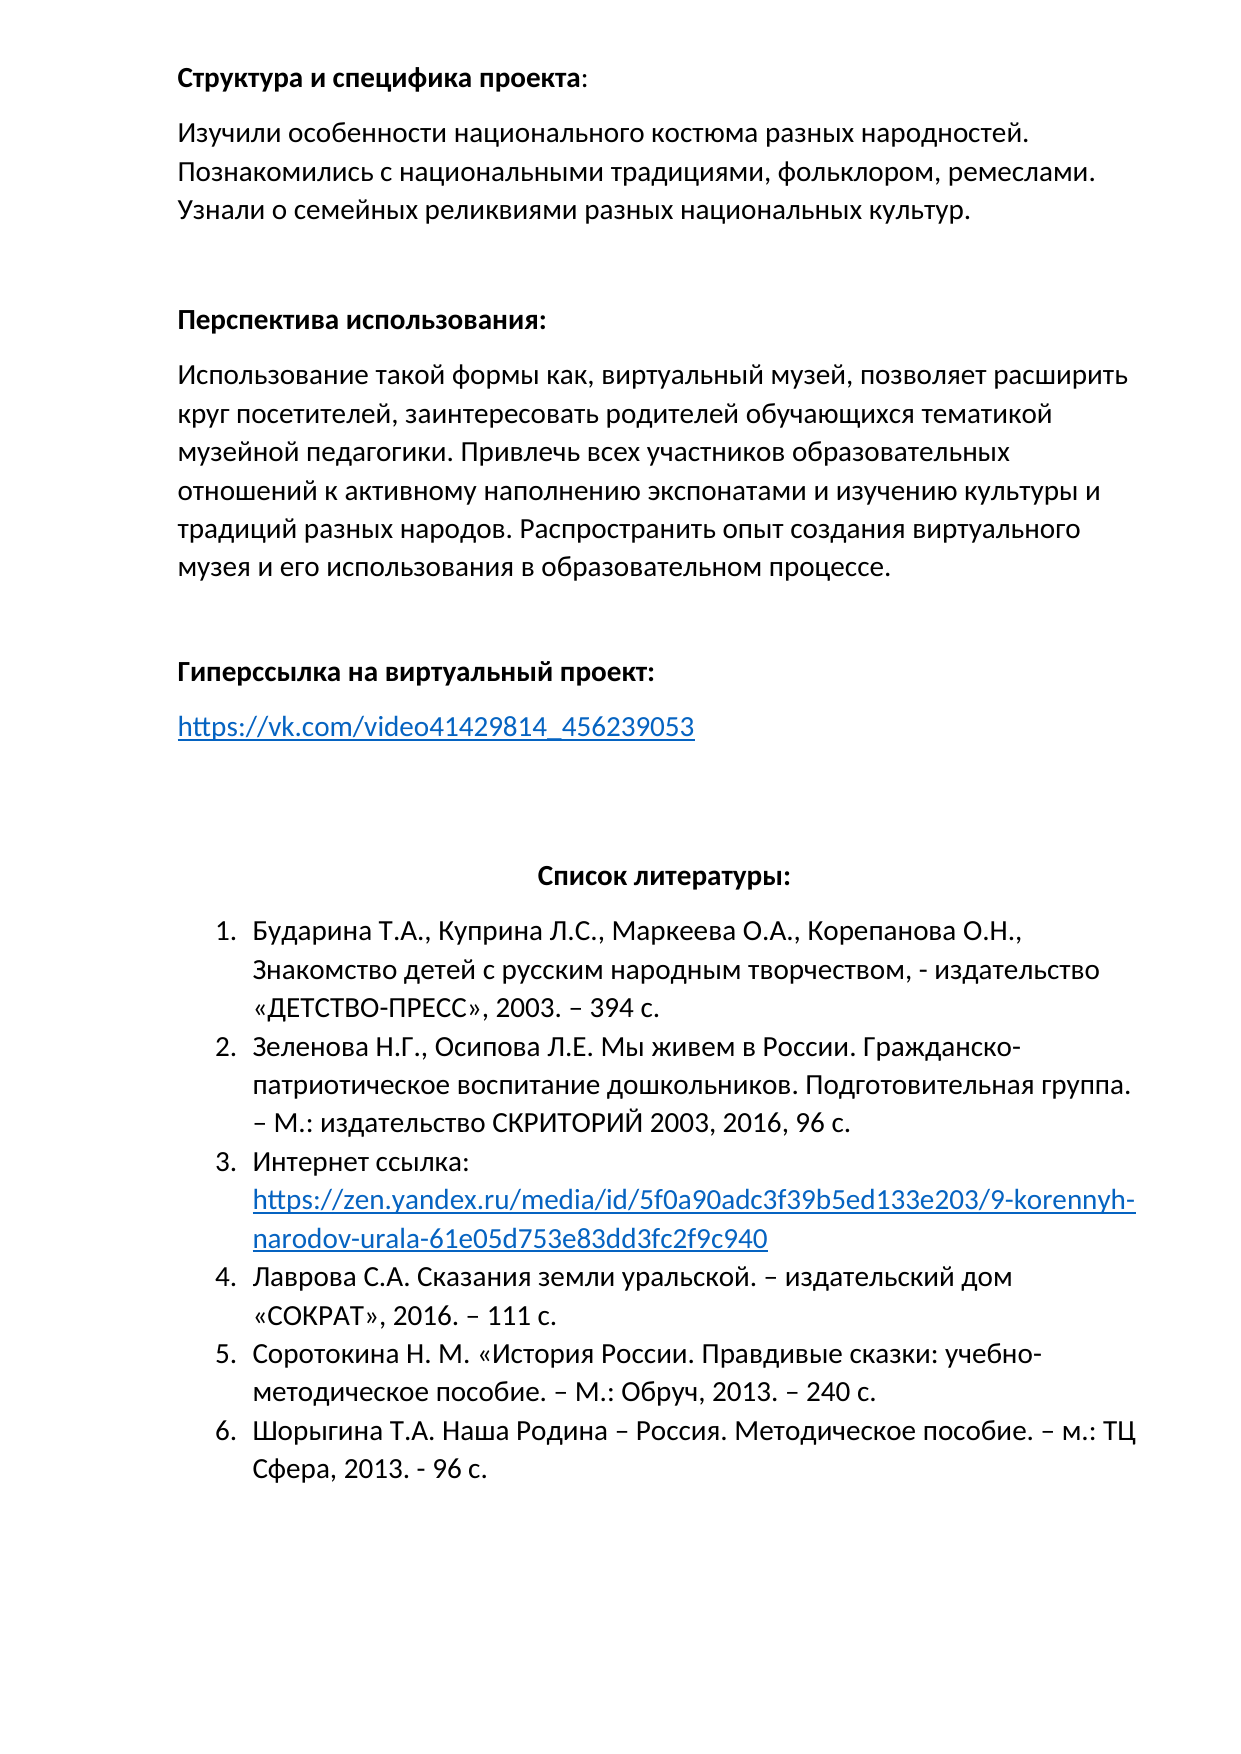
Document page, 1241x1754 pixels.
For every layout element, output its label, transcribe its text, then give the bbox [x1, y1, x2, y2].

list Лаврова С.А. Сказания земли уральской. – издательский дом «СОКРАТ», 2016. – 111 с. [215, 1258, 1152, 1332]
text Гиперссылка на виртуальный проект: [177, 653, 1152, 689]
text Перспектива использования: [177, 301, 1152, 337]
text Структура и специфика проекта: [177, 59, 1152, 95]
list Зеленова Н.Г., Осипова Л.Е. Мы живем в России. Гражданско-патриотическое воспитание дошкольников. Подготовительная группа. – М.: издательство СКРИТОРИЙ 2003, 2016, 96 с. [215, 1028, 1152, 1140]
text Изучили особенности национального костюма разных народностей. Познакомились с национальными традициями, фольклором, ремеслами. Узнали о семейных реликвиями разных национальных культур. [177, 114, 1152, 227]
text Список литературы: [177, 857, 1152, 893]
list Соротокина Н. М. «История России. Правдивые сказки: учебно-методическое пособие. – М.: Обруч, 2013. – 240 с. [215, 1335, 1152, 1409]
list Интернет ссылка: https://zen.yandex.ru/media/id/5f0a90adc3f39b5ed133e203/9-korennyh-narodov-urala-61e05d753e83dd3fc2f9c940 [215, 1143, 1152, 1255]
list Бударина Т.А., Куприна Л.С., Маркеева О.А., Корепанова О.Н., Знакомство детей с русским народным творчеством, - издательство «ДЕТСТВО-ПРЕСС», 2003. – 394 с. [215, 912, 1152, 1025]
list Шорыгина Т.А. Наша Родина – Россия. Методическое пособие. – м.: ТЦ Сфера, 2013. - 96 с. [215, 1412, 1152, 1486]
text https://vk.com/video41429814_456239053 [177, 708, 1152, 744]
text Использование такой формы как, виртуальный музей, позволяет расширить круг посетителей, заинтересовать родителей обучающихся тематикой музейной педагогики. Привлечь всех участников образовательных отношений к активному наполнению экспонатами и изучению культуры и традиций разных народов. Распространить опыт создания виртуального музея и его использования в образовательном процессе. [177, 356, 1152, 584]
